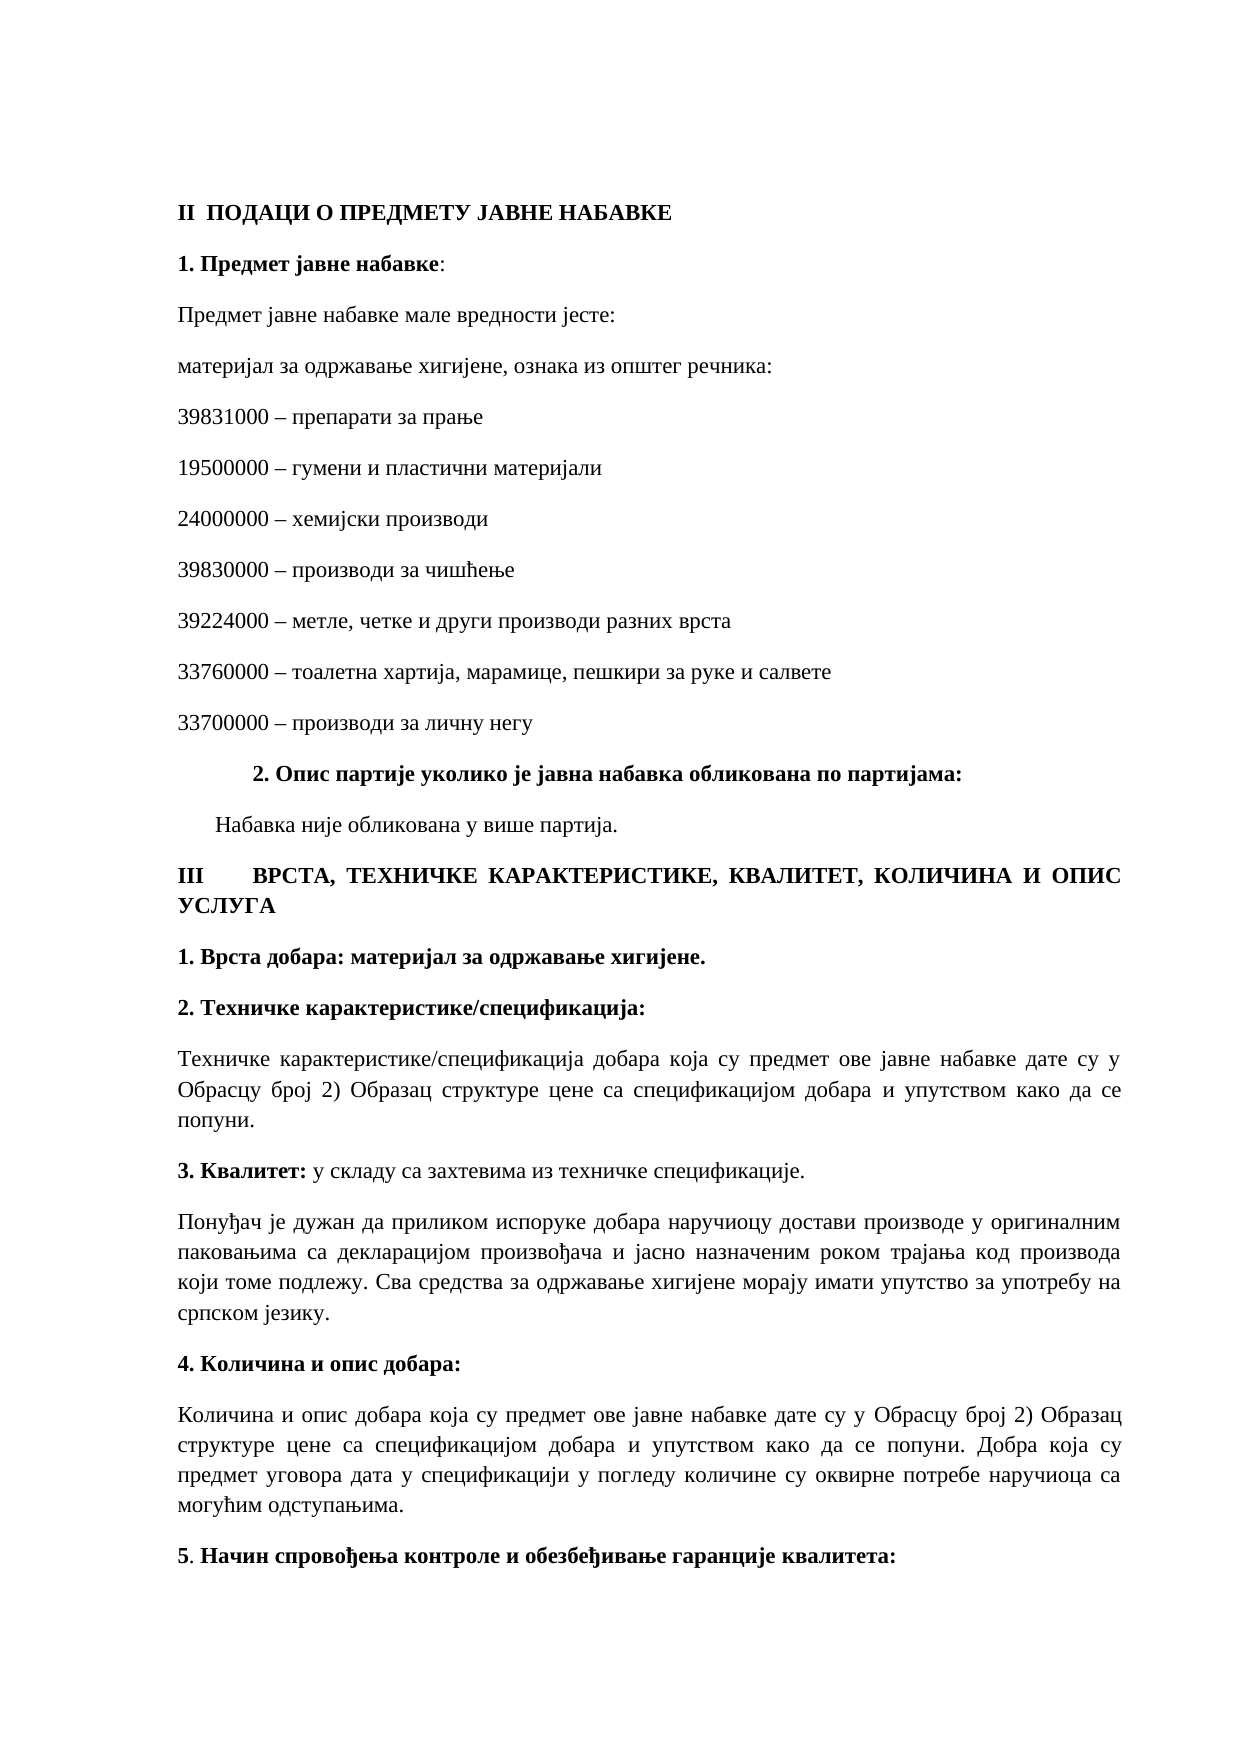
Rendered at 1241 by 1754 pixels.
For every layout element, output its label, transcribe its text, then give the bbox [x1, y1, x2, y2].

text 4. Количина и опис добара: [177, 1350, 1122, 1376]
text 5. Начин спровођења контроле и обезбеђивање гаранције квалитета: [177, 1542, 1122, 1569]
text 33760000 – тоалетна хартија, марамице, пешкири за руке и салвете [177, 658, 1122, 684]
text 39831000 – препарати за прање [177, 403, 1122, 429]
text Понуђач је дужан да приликом испоруке добара наручиоцу достави производе у оригиналним паковањима са декларацијом произвођача и јасно назначеним роком трајања код производа који томе подлежу. Сва средства за одржавање хигијене морају имати упутство за употребу на српском језику. [177, 1208, 1122, 1325]
text 3. Квалитет: у складу са захтевима из техничке спецификације. [177, 1157, 1122, 1183]
text Количина и опис добара која су предмет ове јавне набавке дате су у Обрасцу број 2) Образац структуре цене са спецификацијом добара и упутством како да се попуни. Добра која су предмет уговора дата у спецификацији у погледу количине су оквирне потребе наручиоца са могућим одступањима. [177, 1401, 1122, 1518]
text 24000000 – хемијски производи [177, 505, 1122, 531]
text II ПОДАЦИ О ПРЕДМЕТУ ЈАВНЕ НАБАВКЕ [177, 199, 1122, 225]
text 39224000 – метле, четке и други производи разних врста [177, 607, 1122, 633]
text 2. Техничке карактеристике/спецификација: [177, 994, 1122, 1021]
text Предмет јавне набавке мале вредности јесте: [177, 301, 1122, 327]
text 1. Врста добара: материјал за одржавање хигијене. [177, 943, 1122, 970]
text 19500000 – гумени и пластични материјали [177, 454, 1122, 480]
text 2. Опис партије уколико је јавна набавка обликована по партијама: [177, 760, 1122, 786]
text III ВРСТА, ТЕХНИЧКЕ КАРАКТЕРИСТИКЕ, КВАЛИТЕТ, КОЛИЧИНА И ОПИС УСЛУГА [177, 862, 1122, 919]
text материјал за одржавање хигијене, ознака из општег речника: [177, 352, 1122, 378]
text Техничке карактеристике/спецификација добара која су предмет ове јавне набавке дате су у Обрасцу број 2) Образац структуре цене са спецификацијом добара и упутством како да се попуни. [177, 1046, 1122, 1132]
text 1. Предмет јавне набавке: [177, 250, 1122, 276]
text 33700000 – производи за личну негу [177, 709, 1122, 735]
text 39830000 – производи за чишћење [177, 556, 1122, 582]
text Набавка није обликована у више партија. [215, 811, 1122, 837]
